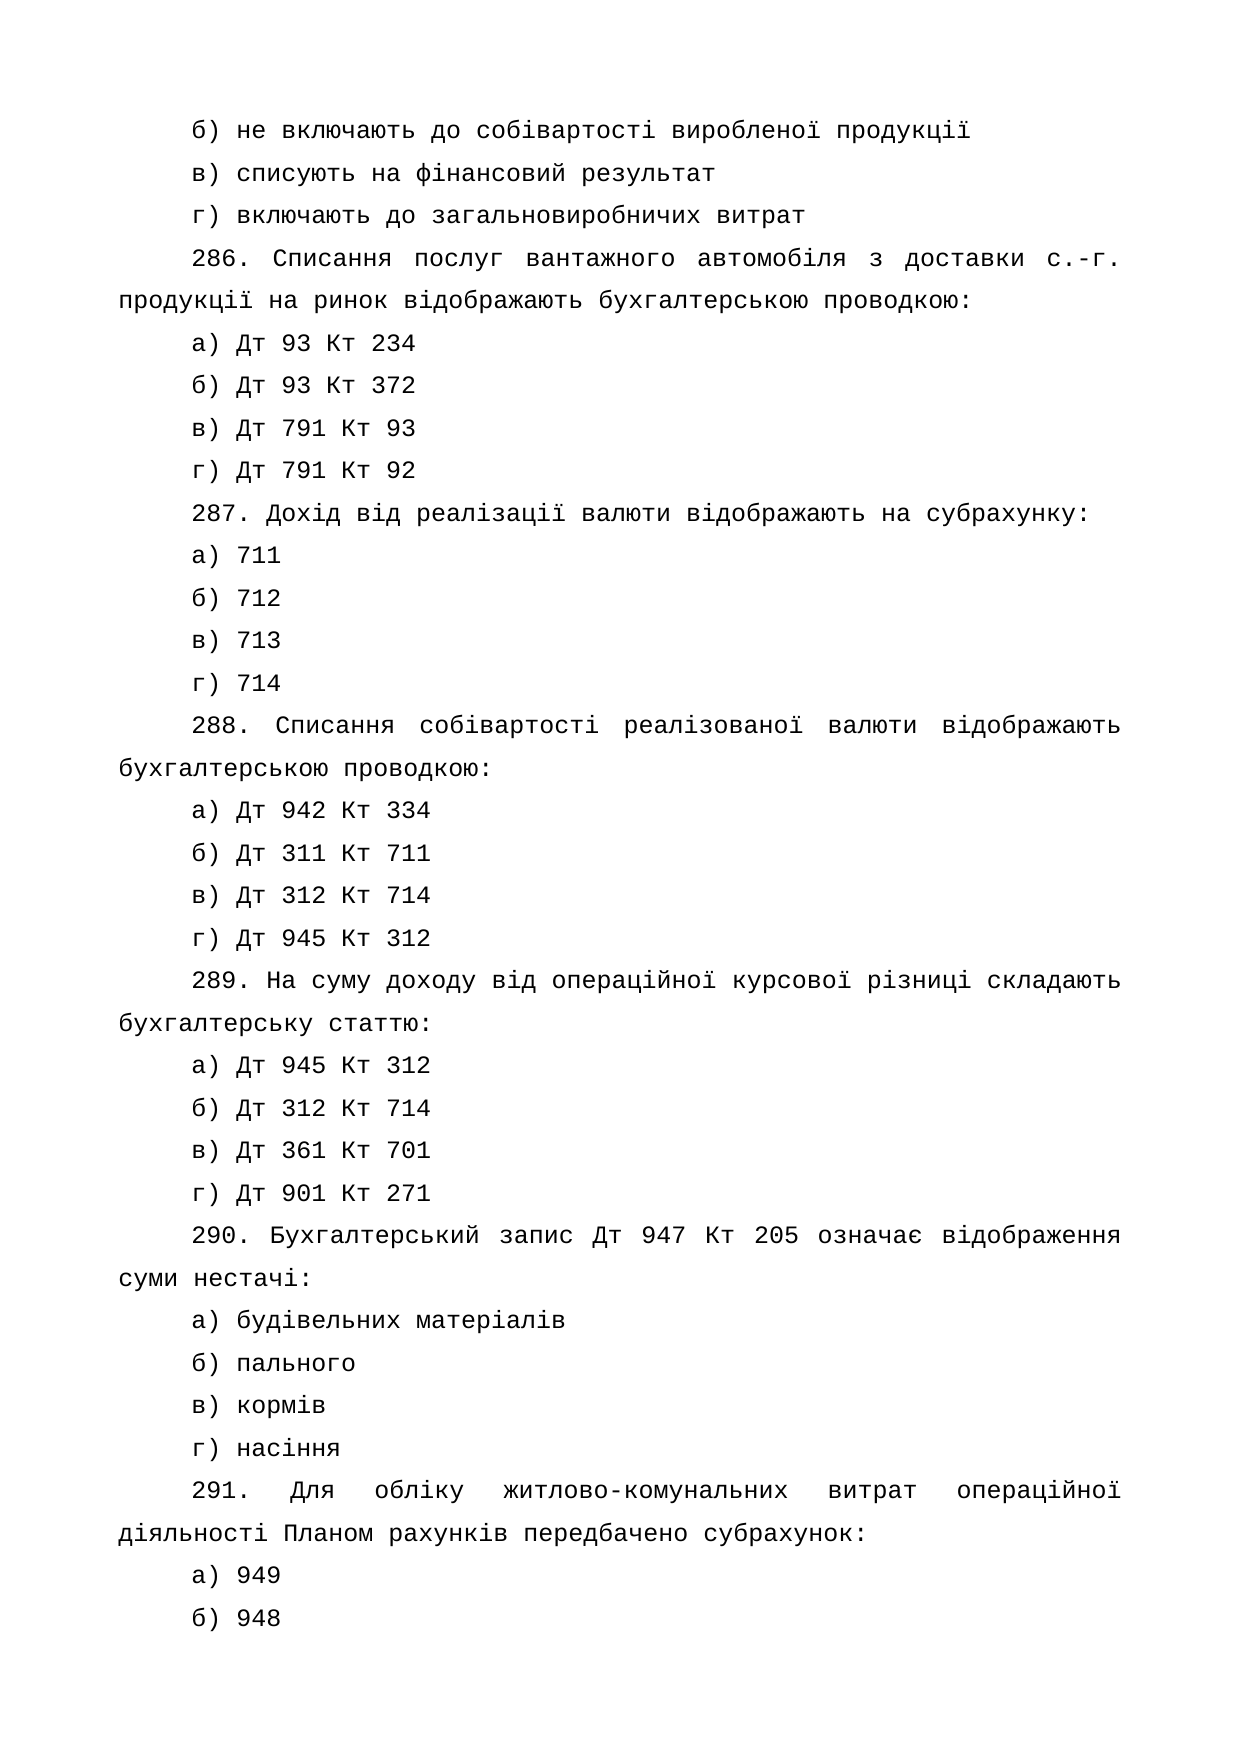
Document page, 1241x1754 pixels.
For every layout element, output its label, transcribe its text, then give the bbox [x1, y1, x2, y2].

text б) Дт 312 Кт 714 [118, 1096, 1122, 1124]
text б) 712 [118, 586, 1122, 614]
text а) 711 [118, 543, 1122, 571]
text 286. Списання послуг вантажного автомобіля з доставки с.-г. продукції на ринок відображають бухгалтерською проводкою: [118, 246, 1122, 316]
text б) 948 [118, 1606, 1122, 1634]
text а) Дт 942 Кт 334 [118, 798, 1122, 826]
text г) 714 [118, 671, 1122, 699]
text а) 949 [118, 1563, 1122, 1591]
text а) Дт 945 Кт 312 [118, 1053, 1122, 1081]
text в) списують на фінансовий результат [118, 161, 1122, 189]
text в) Дт 791 Кт 93 [118, 416, 1122, 444]
text 289. На суму доходу від операційної курсової різниці складають бухгалтерську статтю: [118, 968, 1122, 1039]
text г) включають до загальновиробничих витрат [118, 203, 1122, 231]
text г) насіння [118, 1436, 1122, 1464]
text 291. Для обліку житлово-комунальних витрат операційної діяльності Планом рахунків передбачено субрахунок: [118, 1478, 1122, 1549]
text б) Дт 93 Кт 372 [118, 373, 1122, 401]
text г) Дт 901 Кт 271 [118, 1181, 1122, 1209]
text г) Дт 945 Кт 312 [118, 926, 1122, 954]
text а) Дт 93 Кт 234 [118, 331, 1122, 359]
text 288. Списання собівартості реалізованої валюти відображають бухгалтерською проводкою: [118, 713, 1122, 784]
text 290. Бухгалтерський запис Дт 947 Кт 205 означає відображення суми нестачі: [118, 1223, 1122, 1294]
text б) пального [118, 1351, 1122, 1379]
text г) Дт 791 Кт 92 [118, 458, 1122, 486]
text в) Дт 312 Кт 714 [118, 883, 1122, 911]
text б) Дт 311 Кт 711 [118, 841, 1122, 869]
text в) 713 [118, 628, 1122, 656]
text а) будівельних матеріалів [118, 1308, 1122, 1336]
text б) не включають до собівартості виробленої продукції [118, 118, 1122, 146]
text в) кормів [118, 1393, 1122, 1421]
text 287. Дохід від реалізації валюти відображають на субрахунку: [118, 501, 1122, 529]
text в) Дт 361 Кт 701 [118, 1138, 1122, 1166]
